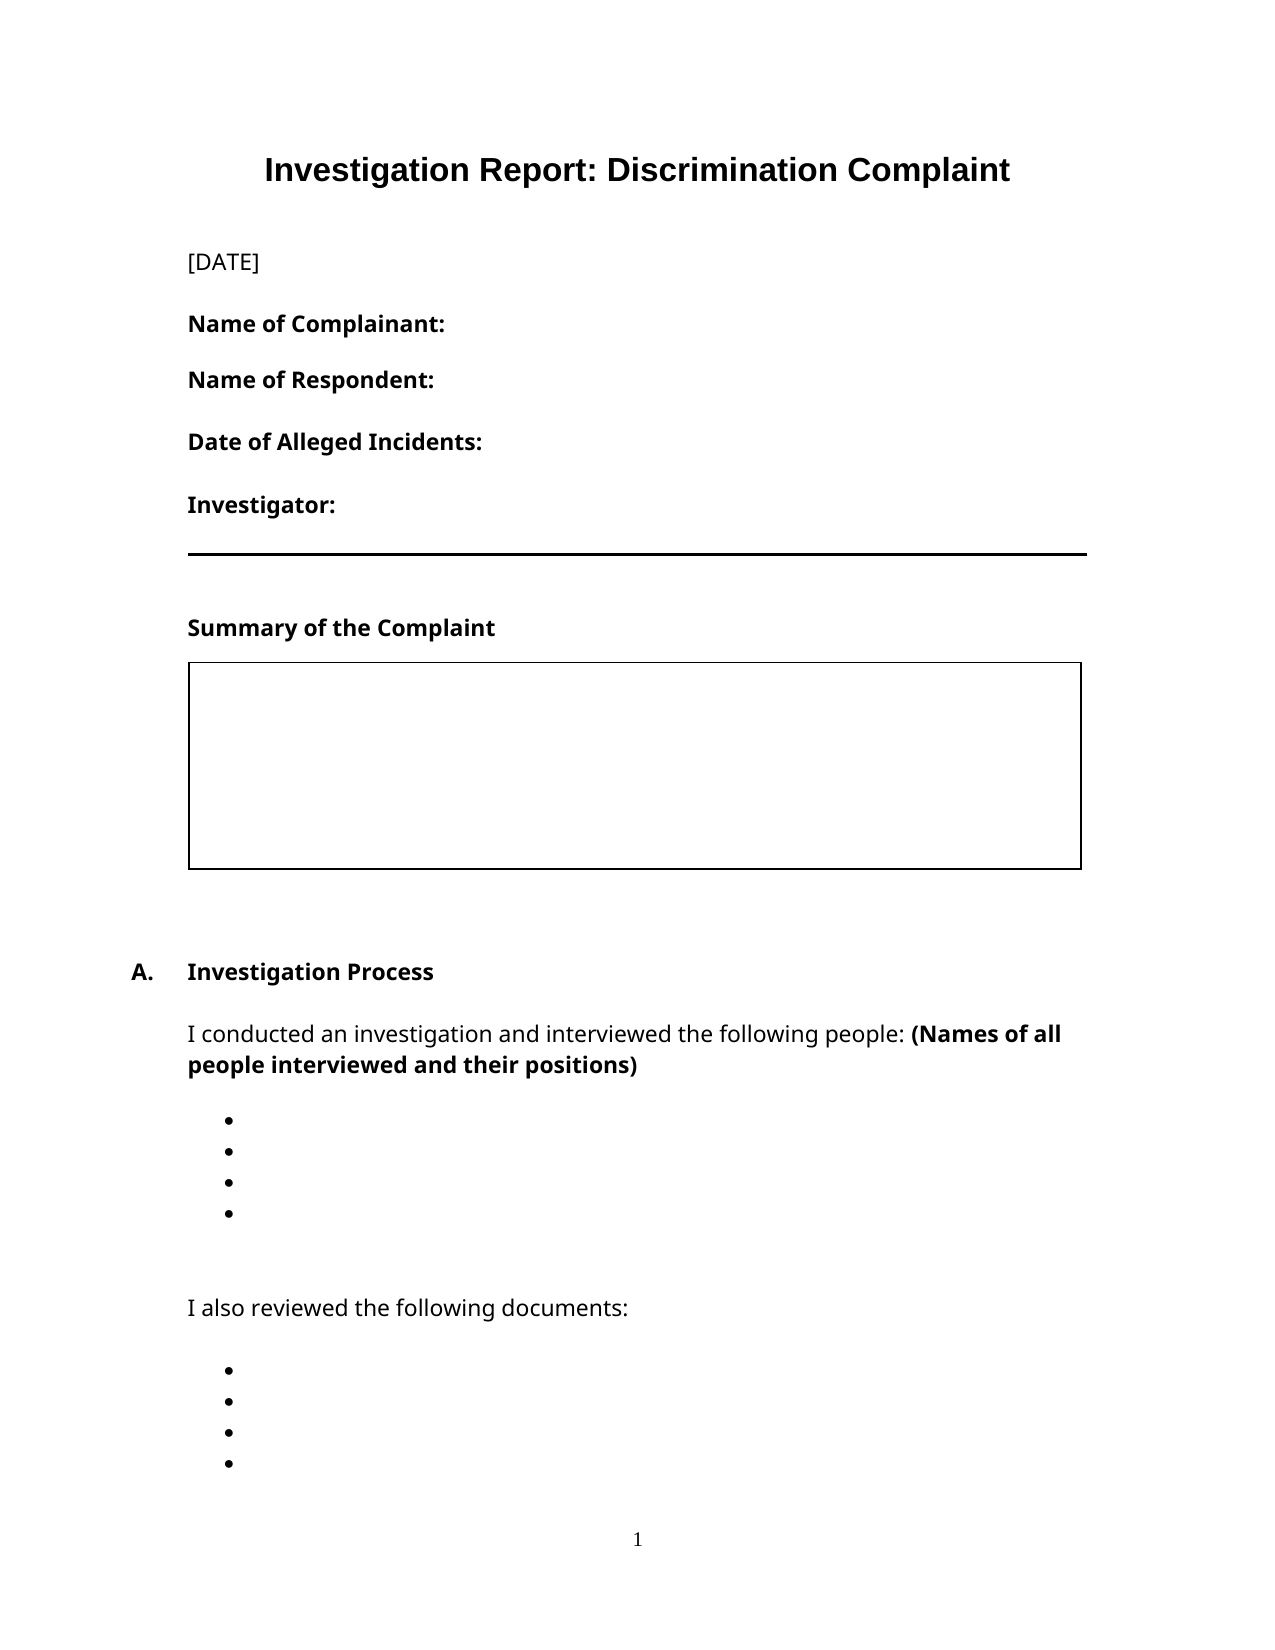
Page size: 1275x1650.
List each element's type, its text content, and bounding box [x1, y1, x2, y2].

text Date of Alleged Incidents: [187, 426, 1087, 457]
text Name of Respondent: [187, 364, 1087, 395]
text Name of Complainant: [187, 308, 1087, 340]
text Investigator: [187, 489, 1087, 520]
text I also reviewed the following documents: [187, 1292, 1087, 1323]
list Investigation Process [131, 956, 1087, 987]
text Investigation Report: Discrimination Complaint [187, 150, 1087, 188]
text I conducted an investigation and interviewed the following people: (Names of all people interviewed and their positions) [187, 1018, 1087, 1081]
subtitle Summary of the Complaint [187, 612, 1087, 643]
